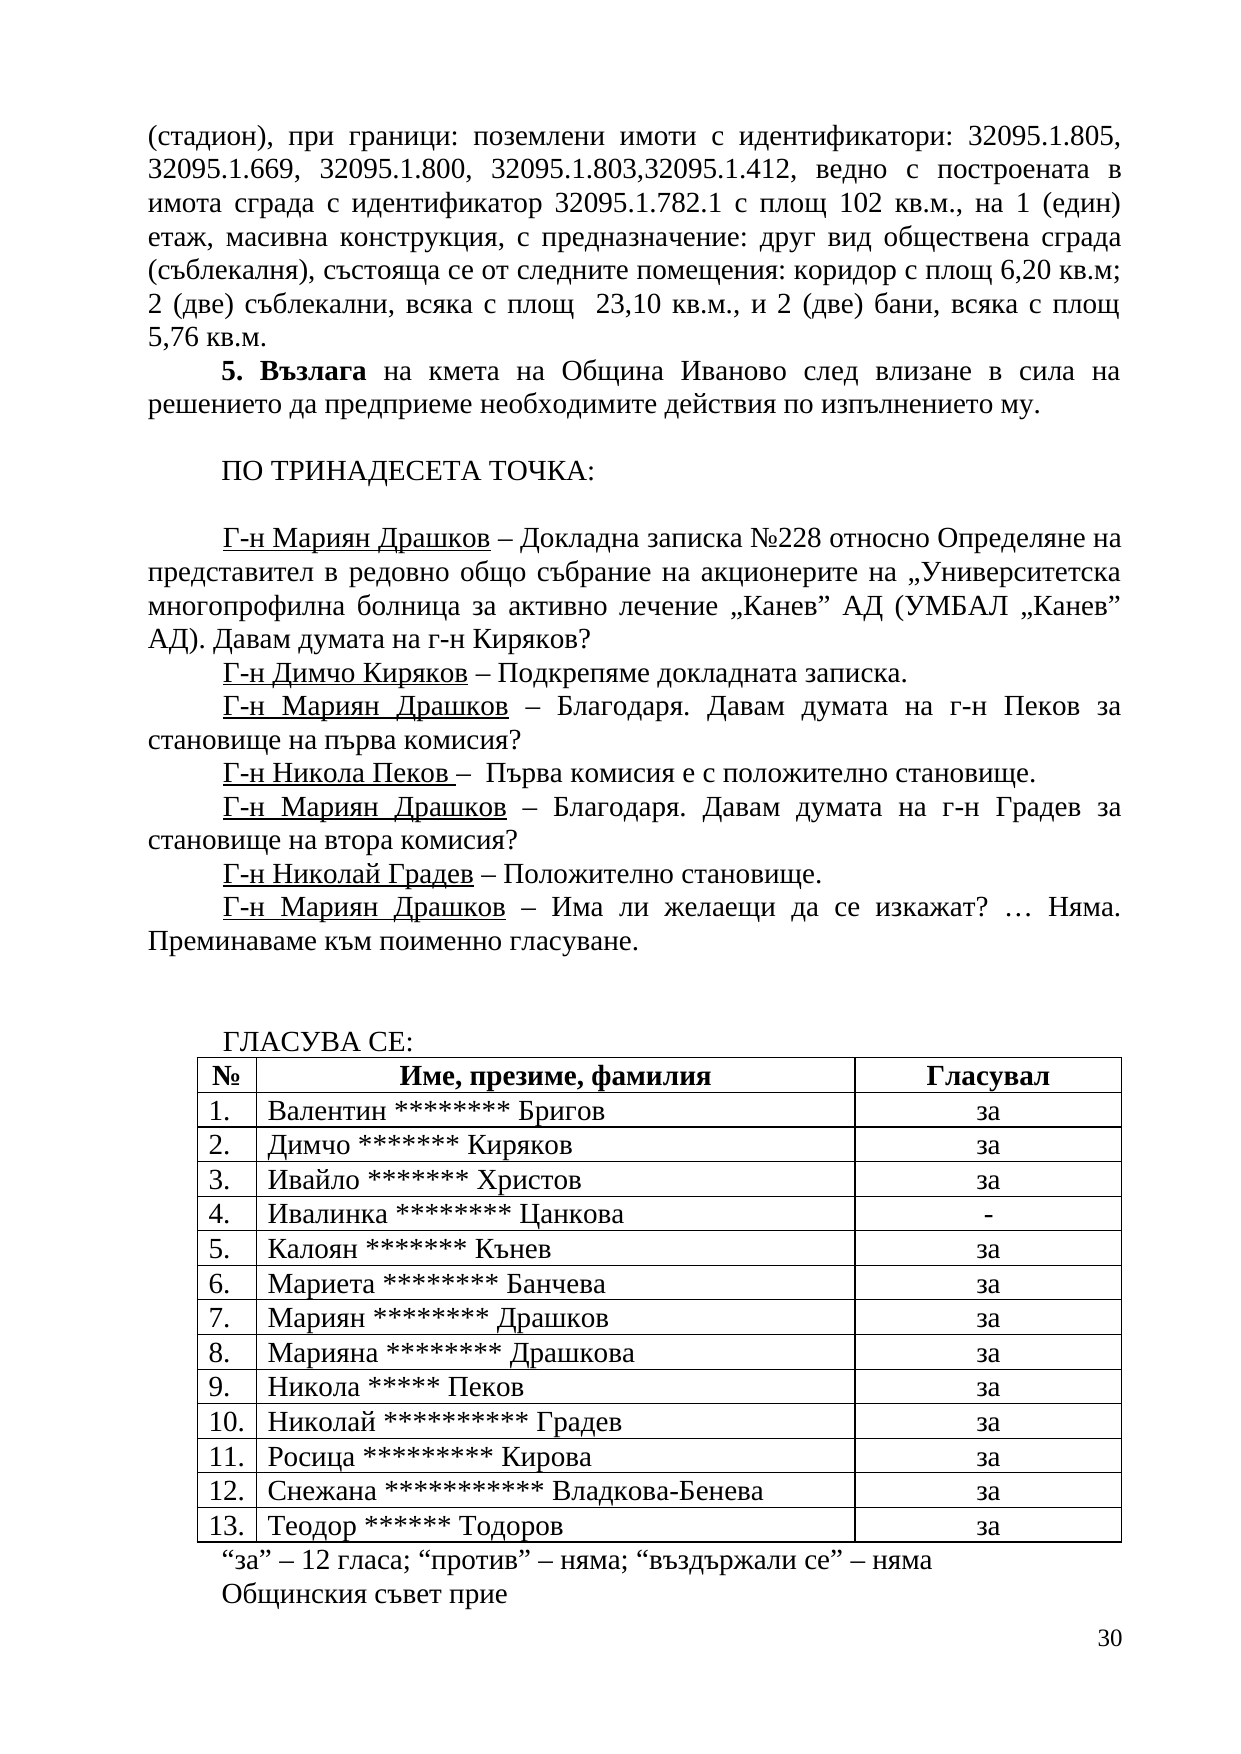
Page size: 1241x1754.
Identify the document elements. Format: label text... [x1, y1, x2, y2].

text Г-н Мариян Драшков – Докладна записка №228 относно Определяне на представител в редовно общо събрание на акционерите на „Университетска многопрофилна болница за активно лечение „Канев” АД (УМБАЛ „Канев” АД). Давам думата на г-н Киряков? [148, 521, 1122, 655]
text Г-н Мариян Драшков – Благодаря. Давам думата на г-н Пеков за становище на първа комисия? [148, 688, 1122, 755]
table_cell 8. [198, 1335, 256, 1368]
table_cell за [856, 1231, 1121, 1265]
table_cell Снежана *********** Владкова-Бенева [257, 1473, 854, 1507]
table_cell 3. [198, 1162, 256, 1196]
text Общинския съвет прие [148, 1576, 1122, 1609]
table_cell за [856, 1266, 1121, 1299]
table_cell 1. [198, 1093, 256, 1126]
table_header Гласувал [856, 1058, 1121, 1092]
table_cell 10. [198, 1404, 256, 1438]
table_cell Димчо ******* Киряков [257, 1128, 854, 1161]
table_header № [198, 1058, 256, 1092]
table_cell Николай ********** Градев [257, 1404, 854, 1438]
table_cell за [856, 1473, 1121, 1507]
table_cell 12. [198, 1473, 256, 1507]
text Г-н Димчо Киряков – Подкрепяме докладната записка. [148, 655, 1122, 688]
table_cell за [856, 1128, 1121, 1161]
table_cell Мариета ******** Банчева [257, 1266, 854, 1299]
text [148, 118, 1122, 353]
text “за” – 12 гласа; “против” – няма; “въздържали се” – няма [148, 1542, 1122, 1576]
text Г-н Мариян Драшков – Благодаря. Давам думата на г-н Градев за становище на втора комисия? [148, 789, 1122, 856]
table_cell Мариян ******** Драшков [257, 1300, 854, 1334]
table_cell 5. [198, 1231, 256, 1265]
table_cell Ивайло ******* Христов [257, 1162, 854, 1196]
table_cell Калоян ******* Кънев [257, 1231, 854, 1265]
text Г-н Николай Градев – Положително становище. [148, 856, 1122, 889]
table_cell за [856, 1508, 1121, 1541]
text Г-н Мариян Драшков – Има ли желаещи да се изкажат? … Няма. Преминаваме към поименно гласуване. [148, 889, 1122, 957]
text 5. Възлага на кмета на Община Иваново след влизане в сила на решението да предприеме необходимите действия по изпълнението му. [148, 353, 1122, 420]
table_cell за [856, 1300, 1121, 1334]
table_cell 2. [198, 1128, 256, 1161]
table_cell Валентин ******** Бригов [257, 1093, 854, 1126]
table_cell 7. [198, 1300, 256, 1334]
table_cell - [856, 1197, 1121, 1230]
table_cell за [856, 1335, 1121, 1368]
table_cell за [856, 1162, 1121, 1196]
table_cell 11. [198, 1439, 256, 1472]
text Г-н Никола Пеков – Първа комисия е с положително становище. [148, 755, 1122, 789]
table_cell за [856, 1370, 1121, 1403]
table_cell 9. [198, 1370, 256, 1403]
table_cell Росица ********* Кирова [257, 1439, 854, 1472]
table_cell Теодор ****** Тодоров [257, 1508, 854, 1541]
table_cell за [856, 1404, 1121, 1438]
table_cell Марияна ******** Драшкова [257, 1335, 854, 1368]
text ГЛАСУВА СЕ: [148, 1024, 1122, 1057]
table_cell Никола ***** Пеков [257, 1370, 854, 1403]
table_cell 4. [198, 1197, 256, 1230]
table_cell 13. [198, 1508, 256, 1541]
table_cell 6. [198, 1266, 256, 1299]
table_cell за [856, 1439, 1121, 1472]
table_cell за [856, 1093, 1121, 1126]
text ПО ТРИНАДЕСЕТА ТОЧКА: [221, 453, 1122, 487]
table_header Име, презиме, фамилия [257, 1058, 854, 1092]
table_cell Ивалинка ******** Цанкова [257, 1197, 854, 1230]
